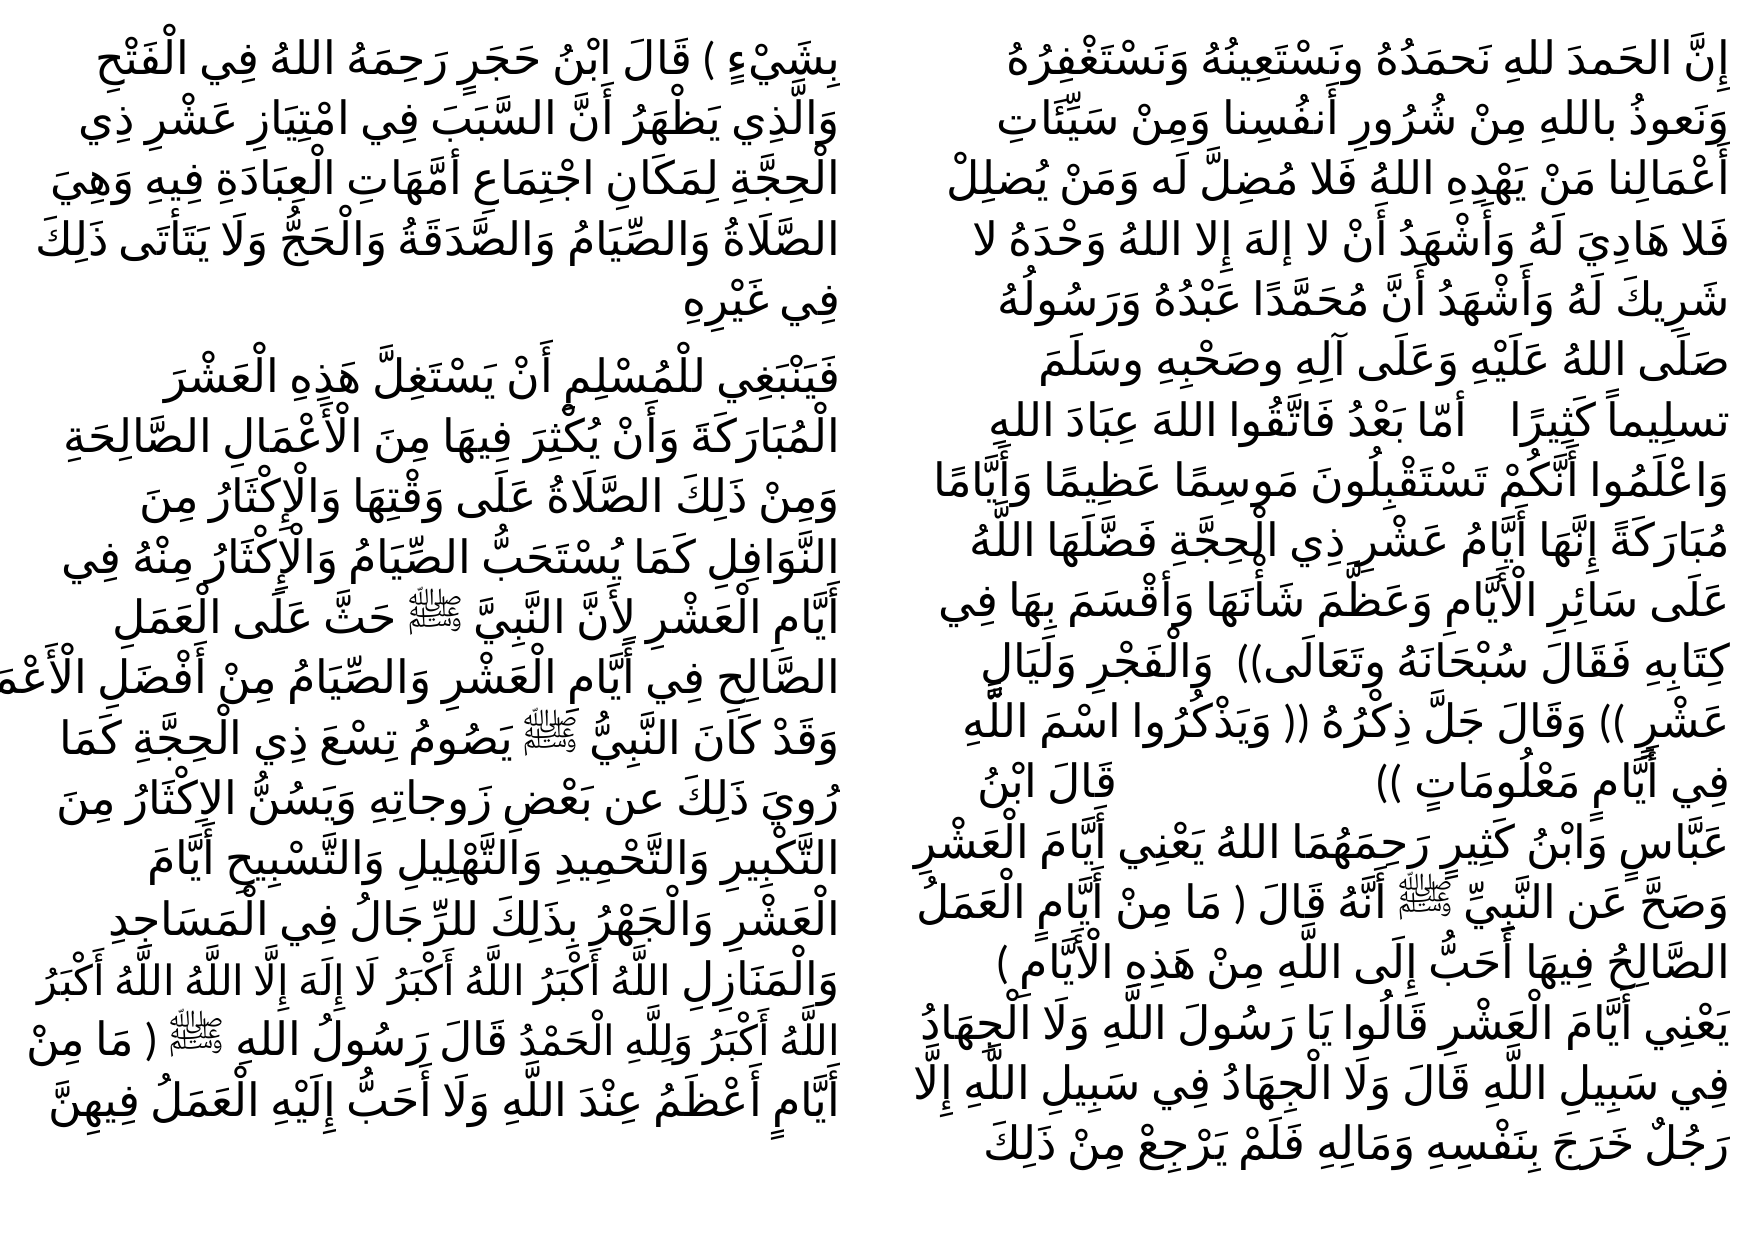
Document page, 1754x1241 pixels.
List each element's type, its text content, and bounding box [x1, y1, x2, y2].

text إِنَّ الحَمدَ للهِ نَحمَدُهُ ونَسْتَعِينُهُ وَنَسْتَغْفِرُهُ وَنَعوذُ باللهِ مِنْ شُرُورِ أَنفُسِنا وَمِنْ سَيِّئَاتِ أَعْمَالِنا مَنْ يَهْدِهِ اللهُ فَلا مُضِلَّ لَه وَمَنْ يُضلِلْ فَلا هَادِيَ لَهُ وَأَشْهَدُ أَنْ لا إلهَ إِلا اللهُ وَحْدَهُ لا شَرِيكَ لَهُ وَأَشْهَدُ أَنَّ مُحَمَّدًا عَبْدُهُ وَرَسُولُهُ صَلَى اللهُ عَلَيْهِ وَعَلَى آلِهِ وصَحْبِهِ وسَلَمَ تسلِيماً كَثِيرًا أمّا بَعْدُ فَاتَّقُوا اللهَ عِبَادَ اللهِ وَاعْلَمُوا أَنَّكُمْ تَسْتَقْبِلُونَ مَوسِمًا عَظِيمًا وَأَيَّامًا مُبَارَكَةً إِنَّهَا أَيَّامُ عَشْرِ ذِي الْحِجَّةِ فَضَّلَهَا اللَّهُ عَلَى سَائِرِ الْأَيَّامِ وَعَظَّمَ شَأْنَهَا وَأقْسَمَ بِهَا فِي كِتَابِهِ فَقَالَ سُبْحَانَهُ وتَعَالَى)) وَالْفَجْرِ وَلَيَالٍ عَشْرٍ )) وَقَالَ جَلَّ ذِكْرُهُ (( وَيَذْكُرُوا اسْمَ اللَّهِ فِي أَيَّامٍ مَعْلُومَاتٍ )) قَالَ ابْنُ عَبَّاسٍ وَابْنُ كَثِيرٍ رَحِمَهُمَا اللهُ يَعْنِي أَيَّامَ الْعَشْرِ وَصَحَّ عَن النَّبِيِّ ﷺ أَنَّهُ قَالَ ( مَا مِنْ أَيَّامٍ الْعَمَلُ الصَّالِحُ فِيهَا أَحَبُّ إِلَى اللَّهِ مِنْ هَذِهِ الْأَيَّامِ ) يَعْنِي أَيَّامَ الْعَشْرِ قَالُوا يَا رَسُولَ اللَّهِ وَلَا الْجِهَادُ فِي سَبِيلِ اللَّهِ قَالَ وَلَا الْجِهَادُ فِي سَبِيلِ اللَّهِ إِلَّا رَجُلٌ خَرَجَ بِنَفْسِهِ وَمَالِهِ فَلَمْ يَرْجِعْ مِنْ ذَلِكَ بِشَيْءٍ ) قَالَ ابْنُ حَجَرٍ رَحِمَهُ اللهُ فِي الْفَتْحِ وَالَّذِي يَظْهَرُ أَنَّ السَّبَبَ فِي امْتِيَازِ عَشْرِ ذِي الْحِجَّةِ لِمَكَانِ اجْتِمَاعِ أمَّهَاتِ الْعِبَادَةِ فِيهِ وَهِيَ الصَّلَاةُ وَالصِّيَامُ وَالصَّدَقَةُ وَالْحَجُّ وَلَا يَتَأتَى ذَلِكَ فِي غَيْرِهِ [914, 29, 1730, 1171]
text إِنَّ الحَمدَ للهِ نَحمَدُهُ ونَسْتَعِينُهُ وَنَسْتَغْفِرُهُ وَنَعوذُ باللهِ مِنْ شُرُورِ أَنفُسِنا وَمِنْ سَيِّئَاتِ أَعْمَالِنا مَنْ يَهْدِهِ اللهُ فَلا مُضِلَّ لَه وَمَنْ يُضلِلْ فَلا هَادِيَ لَهُ وَأَشْهَدُ أَنْ لا إلهَ إِلا اللهُ وَحْدَهُ لا شَرِيكَ لَهُ وَأَشْهَدُ أَنَّ مُحَمَّدًا عَبْدُهُ وَرَسُولُهُ صَلَى اللهُ عَلَيْهِ وَعَلَى آلِهِ وصَحْبِهِ وسَلَمَ تسلِيماً كَثِيرًا أمّا بَعْدُ فَاتَّقُوا اللهَ عِبَادَ اللهِ وَاعْلَمُوا أَنَّكُمْ تَسْتَقْبِلُونَ مَوسِمًا عَظِيمًا وَأَيَّامًا مُبَارَكَةً إِنَّهَا أَيَّامُ عَشْرِ ذِي الْحِجَّةِ فَضَّلَهَا اللَّهُ عَلَى سَائِرِ الْأَيَّامِ وَعَظَّمَ شَأْنَهَا وَأقْسَمَ بِهَا فِي كِتَابِهِ فَقَالَ سُبْحَانَهُ وتَعَالَى)) وَالْفَجْرِ وَلَيَالٍ عَشْرٍ )) وَقَالَ جَلَّ ذِكْرُهُ (( وَيَذْكُرُوا اسْمَ اللَّهِ فِي أَيَّامٍ مَعْلُومَاتٍ )) قَالَ ابْنُ عَبَّاسٍ وَابْنُ كَثِيرٍ رَحِمَهُمَا اللهُ يَعْنِي أَيَّامَ الْعَشْرِ وَصَحَّ عَن النَّبِيِّ ﷺ أَنَّهُ قَالَ ( مَا مِنْ أَيَّامٍ الْعَمَلُ الصَّالِحُ فِيهَا أَحَبُّ إِلَى اللَّهِ مِنْ هَذِهِ الْأَيَّامِ ) يَعْنِي أَيَّامَ الْعَشْرِ قَالُوا يَا رَسُولَ اللَّهِ وَلَا الْجِهَادُ فِي سَبِيلِ اللَّهِ قَالَ وَلَا الْجِهَادُ فِي سَبِيلِ اللَّهِ إِلَّا رَجُلٌ خَرَجَ بِنَفْسِهِ وَمَالِهِ فَلَمْ يَرْجِعْ مِنْ ذَلِكَ بِشَيْءٍ ) قَالَ ابْنُ حَجَرٍ رَحِمَهُ اللهُ فِي الْفَتْحِ وَالَّذِي يَظْهَرُ أَنَّ السَّبَبَ فِي امْتِيَازِ عَشْرِ ذِي الْحِجَّةِ لِمَكَانِ اجْتِمَاعِ أمَّهَاتِ الْعِبَادَةِ فِيهِ وَهِيَ الصَّلَاةُ وَالصِّيَامُ وَالصَّدَقَةُ وَالْحَجُّ وَلَا يَتَأتَى ذَلِكَ فِي غَيْرِهِ [24, 29, 840, 327]
